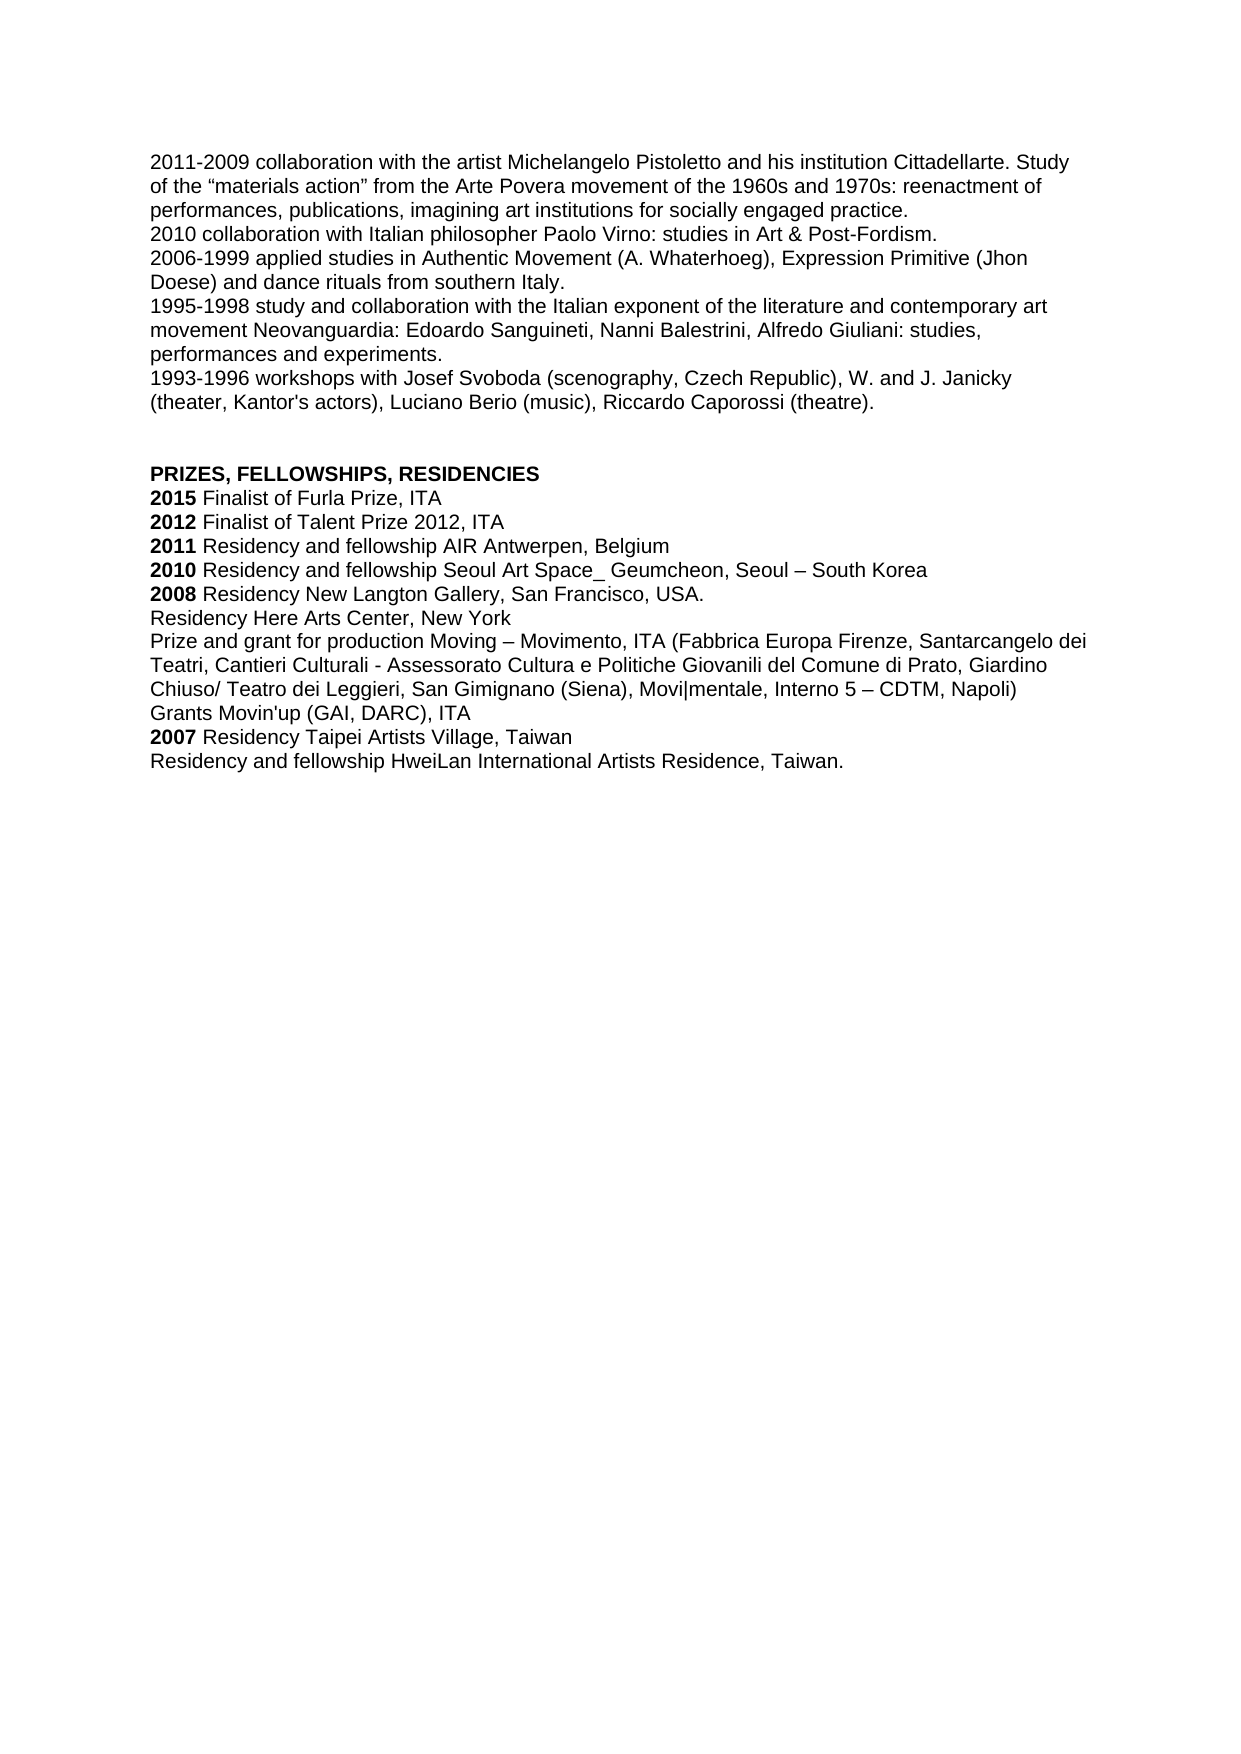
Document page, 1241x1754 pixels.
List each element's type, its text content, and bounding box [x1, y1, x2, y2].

text 2015 Finalist of Furla Prize, ITA [150, 486, 1090, 509]
text 2010 collaboration with Italian philosopher Paolo Virno: studies in Art & Post-Fordism. [150, 222, 1090, 246]
text Chiuso/ Teatro dei Leggieri, San Gimignano (Siena), Movi|mentale, Interno 5 – CDTM, Napoli) [150, 677, 1090, 701]
text Residency and fellowship HweiLan International Artists Residence, Taiwan. [150, 749, 1090, 773]
text 2008 Residency New Langton Gallery, San Francisco, USA. [150, 581, 1090, 605]
text 2007 Residency Taipei Artists Village, Taiwan [150, 725, 1090, 749]
text 2011 Residency and fellowship AIR Antwerpen, Belgium [150, 533, 1090, 557]
text Residency Here Arts Center, New York [150, 605, 1090, 629]
text 1995-1998 study and collaboration with the Italian exponent of the literature and contemporary art movement Neovanguardia: Edoardo Sanguineti, Nanni Balestrini, Alfredo Giuliani: studies, performances and experiments. [150, 294, 1090, 366]
text Grants Movin'up (GAI, DARC), ITA [150, 701, 1090, 725]
text 2006-1999 applied studies in Authentic Movement (A. Whaterhoeg), Expression Primitive (Jhon Doese) and dance rituals from southern Italy. [150, 246, 1090, 294]
text 1993-1996 workshops with Josef Svoboda (scenography, Czech Republic), W. and J. Janicky (theater, Kantor's actors), Luciano Berio (music), Riccardo Caporossi (theatre). [150, 366, 1090, 413]
text 2010 Residency and fellowship Seoul Art Space_ Geumcheon, Seoul – South Korea [150, 557, 1090, 581]
text PRIZES, FELLOWSHIPS, RESIDENCIES [150, 462, 1090, 486]
text Prize and grant for production Moving – Movimento, ITA (Fabbrica Europa Firenze, Santarcangelo dei [150, 629, 1090, 653]
text 2012 Finalist of Talent Prize 2012, ITA [150, 509, 1090, 533]
text 2011-2009 collaboration with the artist Michelangelo Pistoletto and his institution Cittadellarte. Study of the “materials action” from the Arte Povera movement of the 1960s and 1970s: reenactment of performances, publications, imagining art institutions for socially engaged practice. [150, 150, 1090, 222]
text Teatri, Cantieri Culturali - Assessorato Cultura e Politiche Giovanili del Comune di Prato, Giardino [150, 653, 1090, 677]
